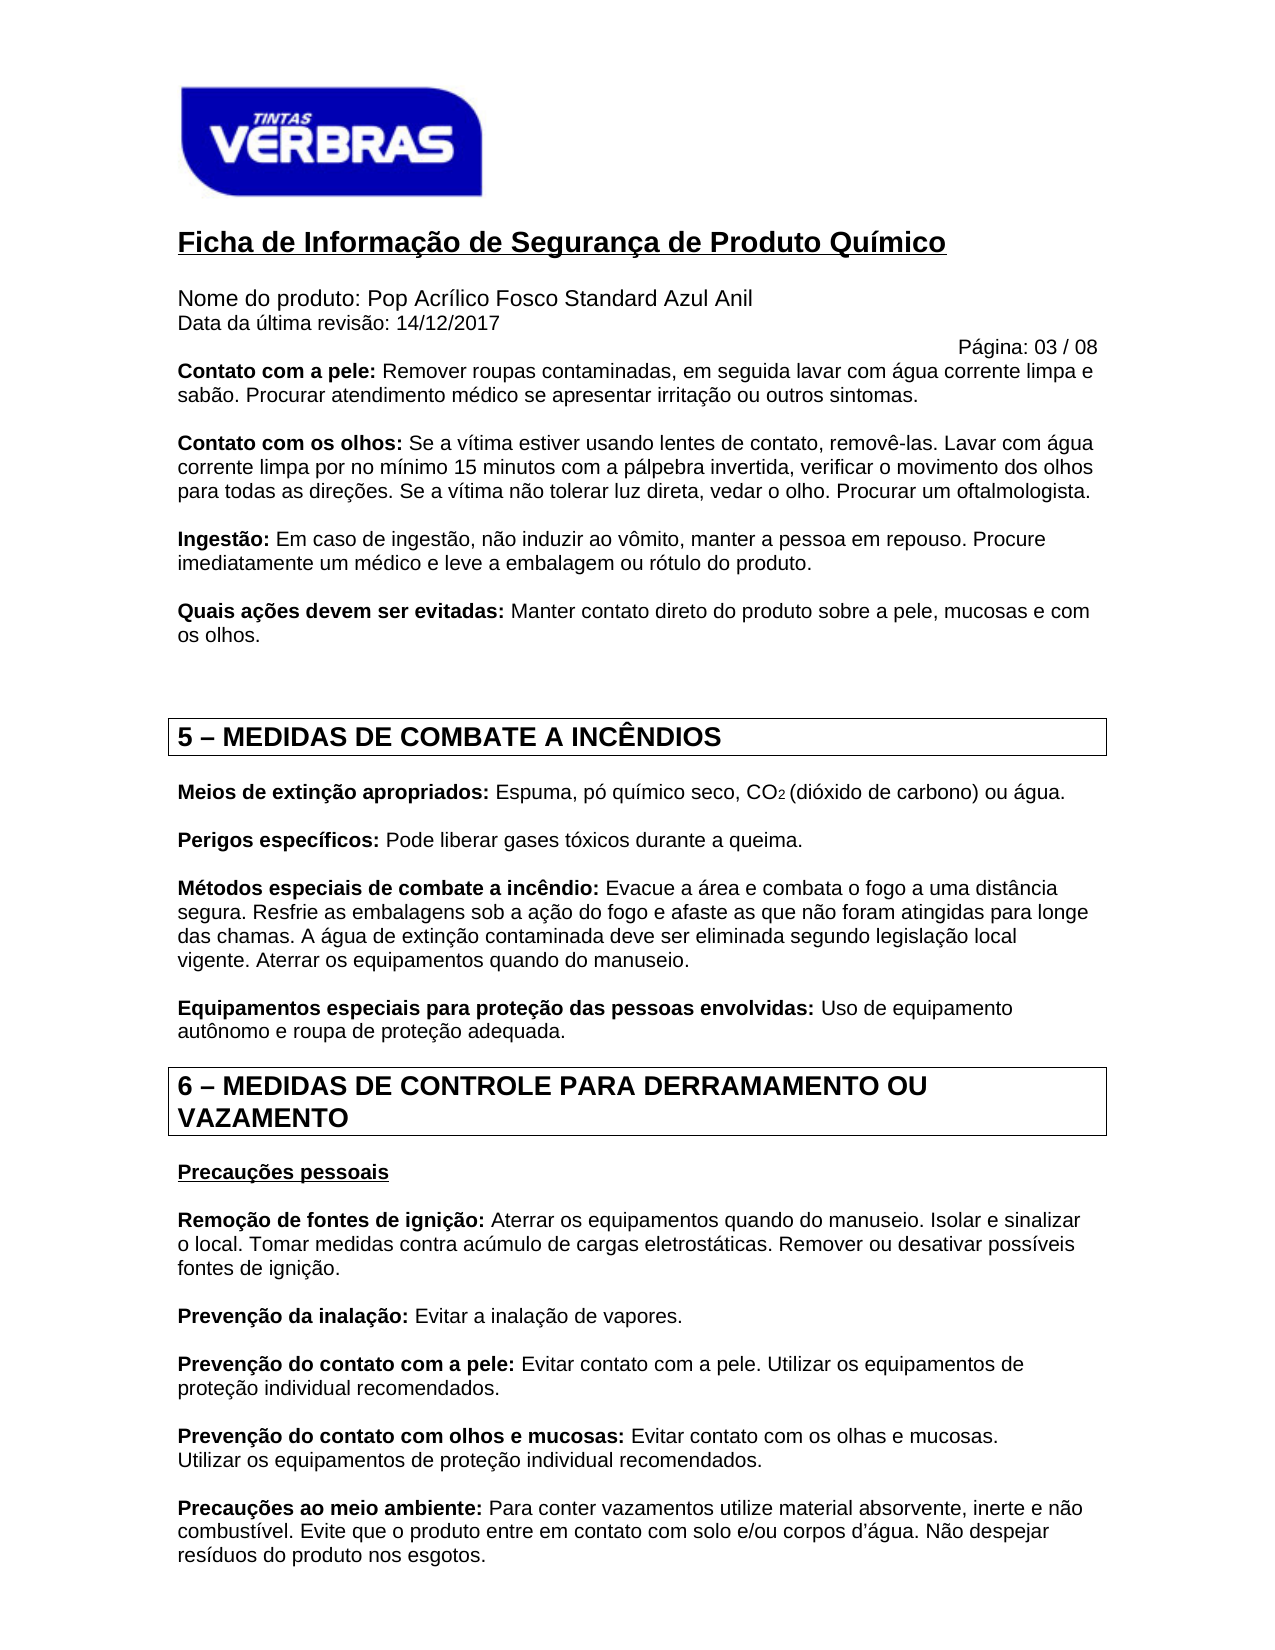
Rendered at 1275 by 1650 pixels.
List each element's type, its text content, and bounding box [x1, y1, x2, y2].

text Página: 03 / 08 [177, 335, 1098, 359]
text vigente. Aterrar os equipamentos quando do manuseio. [177, 947, 1098, 971]
text Quais ações devem ser evitadas: Manter contato direto do produto sobre a pele, mucosas e com os olhos. [177, 598, 1098, 646]
text Prevenção do contato com a pele: Evitar contato com a pele. Utilizar os equipamentos de proteção individual recomendados. [177, 1352, 1098, 1399]
text Remoção de fontes de ignição: Aterrar os equipamentos quando do manuseio. Isolar e sinalizar o local. Tomar medidas contra acúmulo de cargas eletrostáticas. Remover ou desativar possíveis fontes de ignição. [177, 1208, 1098, 1280]
text 6 – MEDIDAS DE CONTROLE PARA DERRAMAMENTO OU VAZAMENTO [169, 1068, 1106, 1135]
text Ingestão: Em caso de ingestão, não induzir ao vômito, manter a pessoa em repouso. Procure imediatamente um médico e leve a embalagem ou rótulo do produto. [177, 527, 1098, 574]
text sabão. Procurar atendimento médico se apresentar irritação ou outros sintomas. [177, 383, 1098, 407]
text Perigos específicos: Pode liberar gases tóxicos durante a queima. [177, 828, 1098, 852]
text Precauções ao meio ambiente: Para conter vazamentos utilize material absorvente, inerte e não combustível. Evite que o produto entre em contato com solo e/ou corpos d’água. Não despejar [177, 1495, 1098, 1543]
text Equipamentos especiais para proteção das pessoas envolvidas: Uso de equipamento autônomo e roupa de proteção adequada. [177, 995, 1098, 1043]
text Utilizar os equipamentos de proteção individual recomendados. [177, 1447, 1098, 1471]
text Prevenção da inalação: Evitar a inalação de vapores. [177, 1304, 1098, 1328]
text Contato com a pele: Remover roupas contaminadas, em seguida lavar com água corrente limpa e [177, 359, 1098, 383]
text resíduos do produto nos esgotos. [177, 1543, 1098, 1567]
text Métodos especiais de combate a incêndio: Evacue a área e combata o fogo a uma distância segura. Resfrie as embalagens sob a ação do fogo e afaste as que não foram atingidas para longe das chamas. A água de extinção contaminada deve ser eliminada segundo legislação local [177, 876, 1098, 947]
text Meios de extinção apropriados: Espuma, pó químico seco, CO2 (dióxido de carbono) ou água. [177, 780, 1098, 804]
text corrente limpa por no mínimo 15 minutos com a pálpebra invertida, verificar o movimento dos olhos para todas as direções. Se a vítima não tolerar luz direta, vedar o olho. Procurar um oftalmologista. [177, 455, 1098, 503]
text 5 – MEDIDAS DE COMBATE A INCÊNDIOS [169, 719, 1106, 755]
text Contato com os olhos: Se a vítima estiver usando lentes de contato, removê-las. Lavar com água [177, 431, 1098, 455]
text Precauções pessoais [177, 1160, 1098, 1184]
picture [177, 73, 487, 216]
text Prevenção do contato com olhos e mucosas: Evitar contato com os olhas e mucosas. [177, 1423, 1098, 1447]
